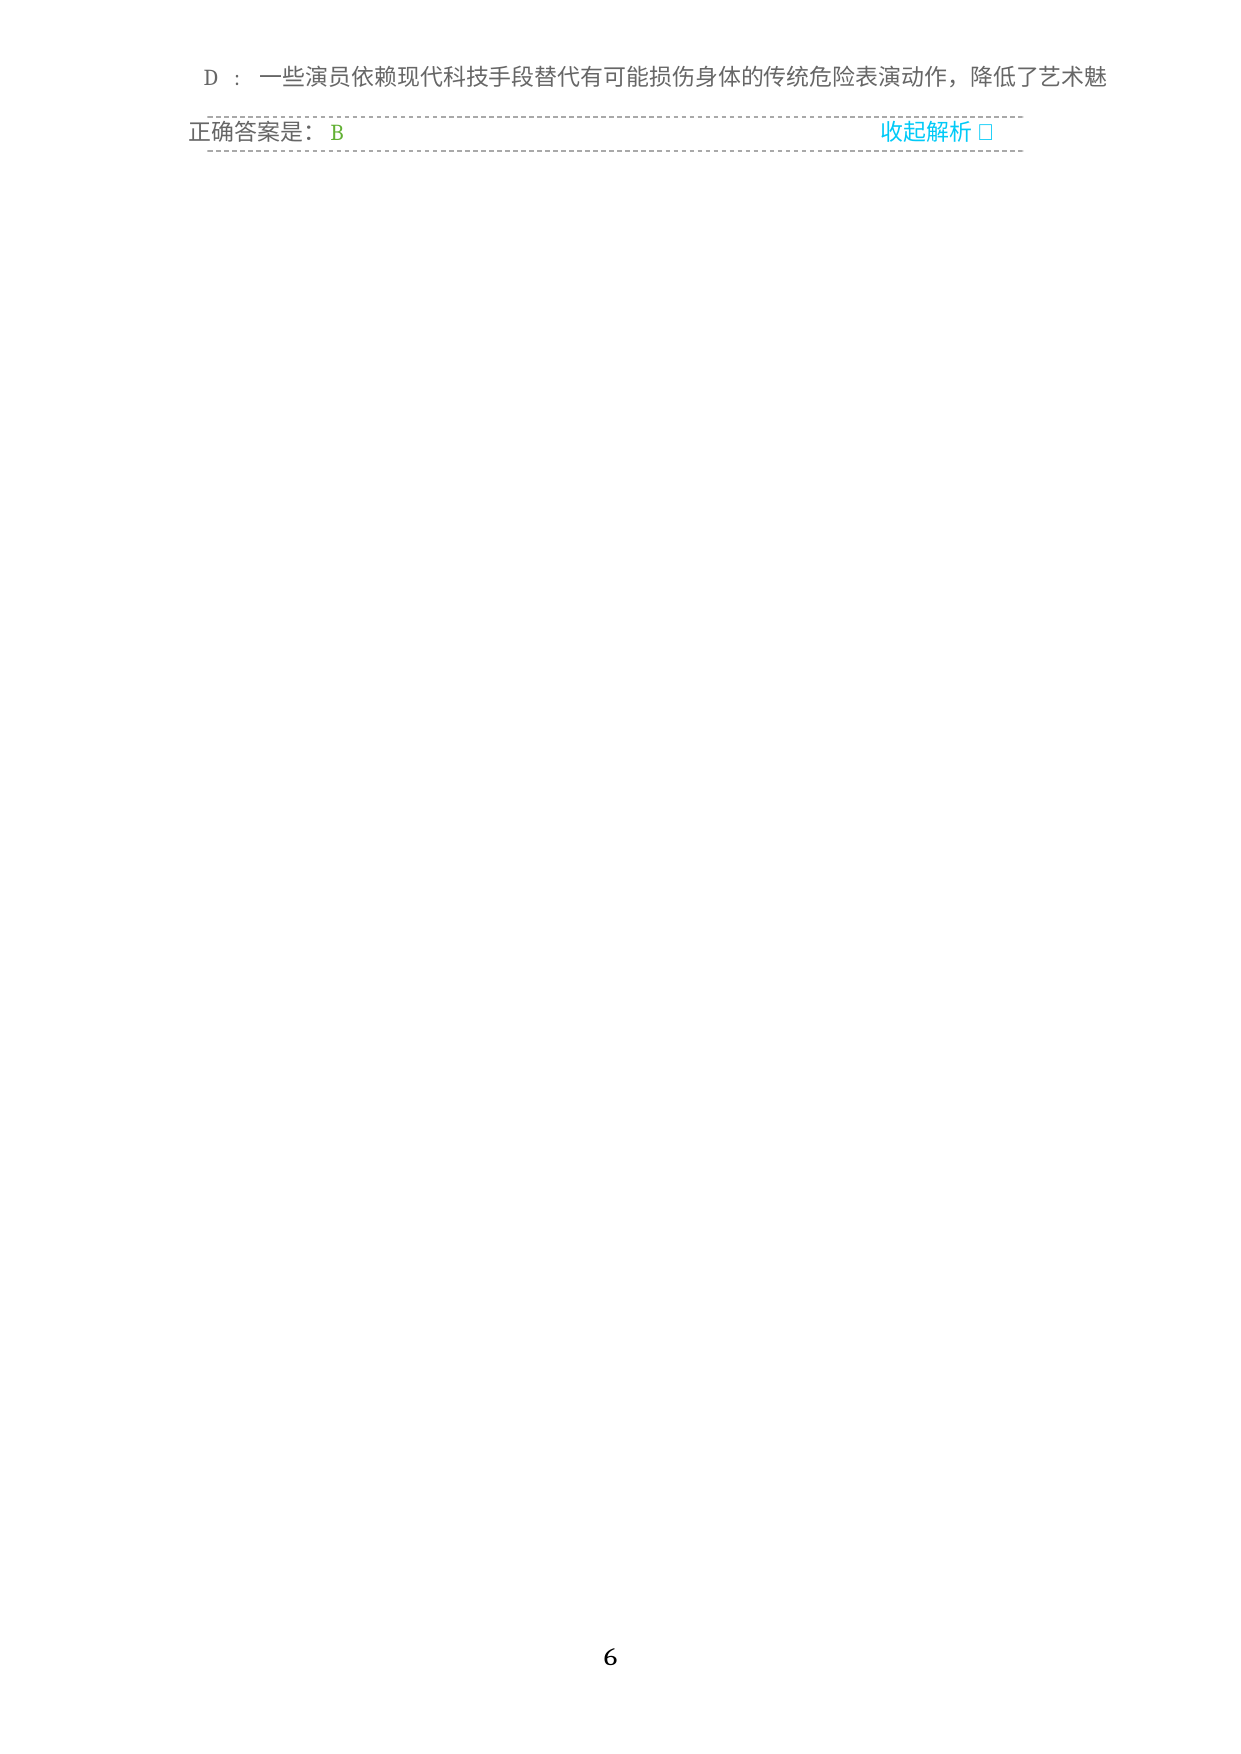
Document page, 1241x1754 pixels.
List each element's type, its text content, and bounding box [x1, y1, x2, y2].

text 正确答案是： B [188, 118, 357, 146]
text D : 一些演员依赖现代科技手段替代有可能损伤身体的传统危险表演动作，降低了艺术魅 [203, 58, 1128, 92]
text 收起解析  [880, 118, 1128, 146]
picture [979, 124, 992, 140]
